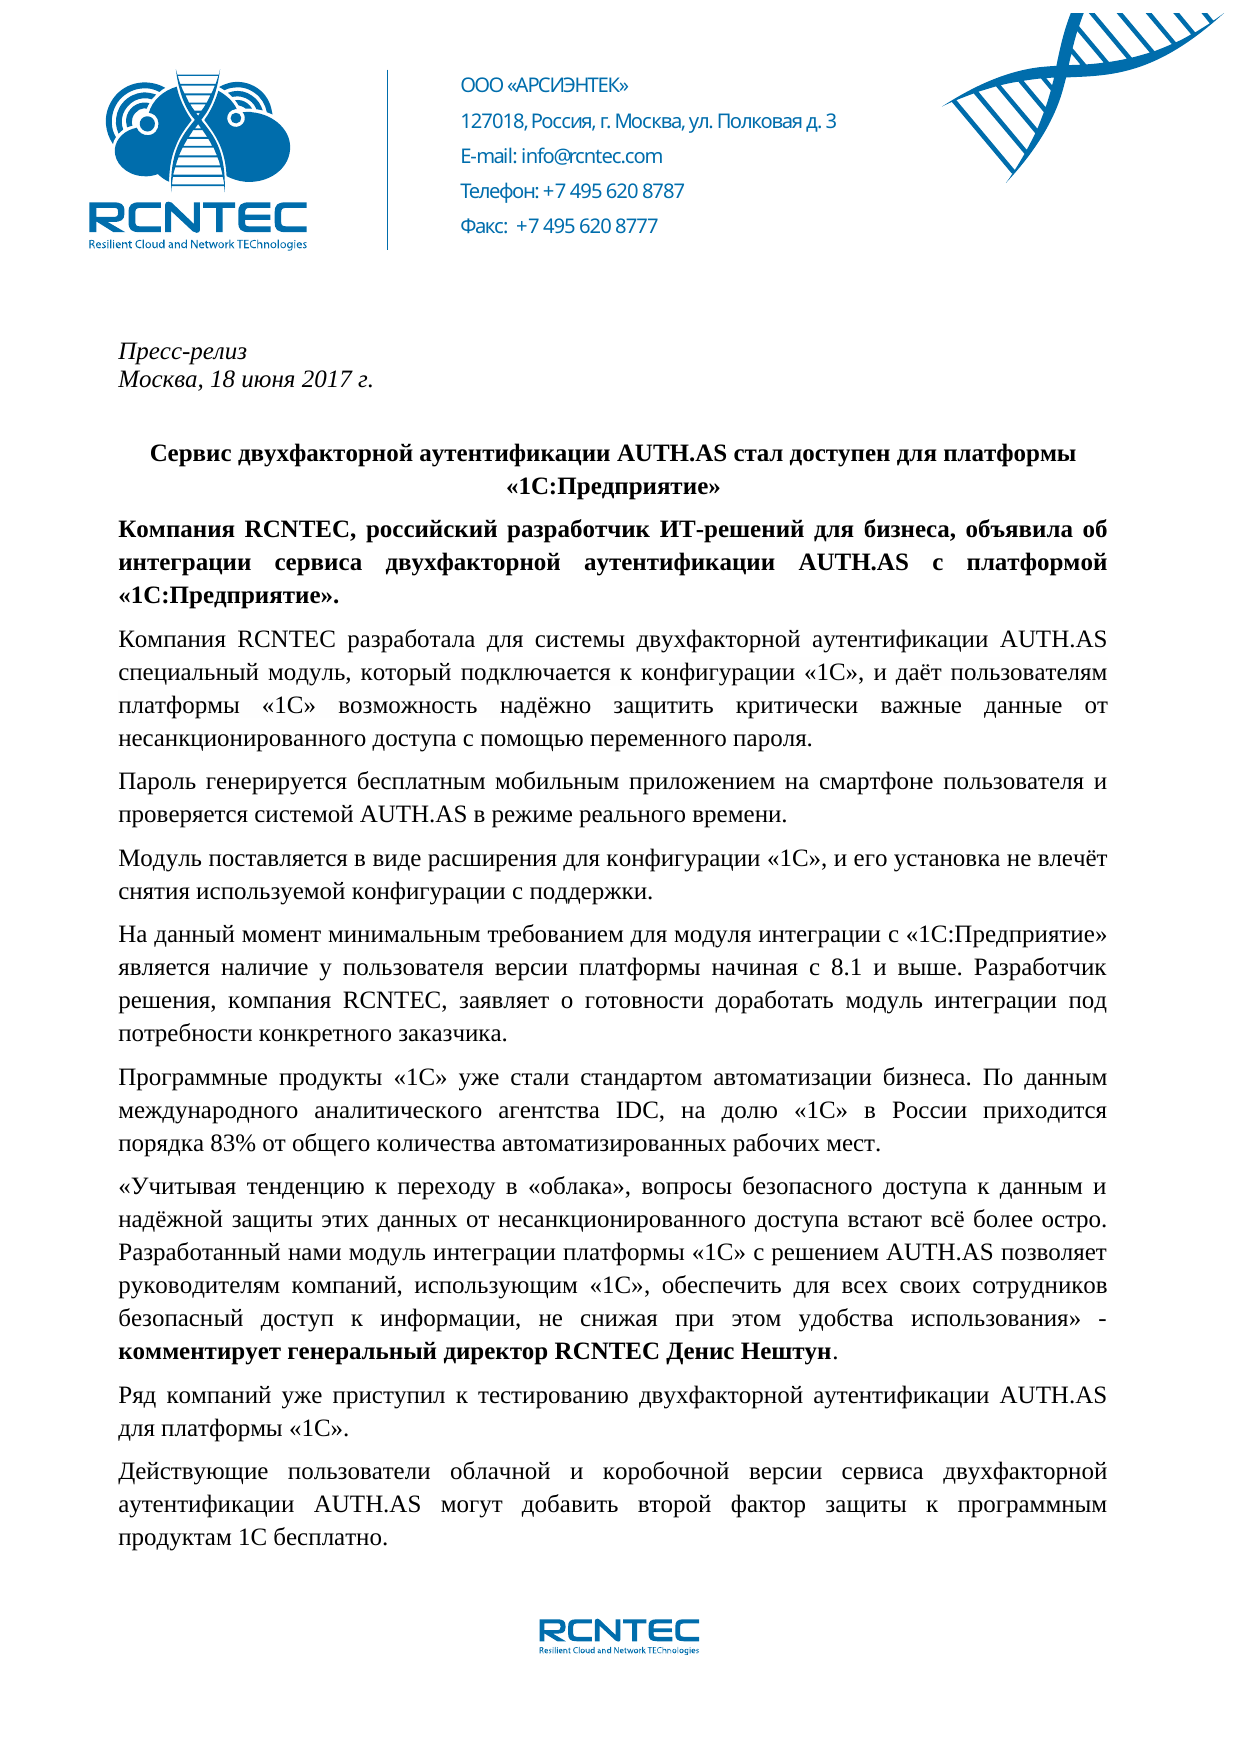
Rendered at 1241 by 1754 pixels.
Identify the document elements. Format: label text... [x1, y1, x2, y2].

text Компания RCNTEC разработала для системы двухфакторной аутентификации AUTH.AS специальный модуль, который подключается к конфигурации «1С», и даёт пользователям платформы «1С» возможность надёжно защитить критически важные данные от несанкционированного доступа с помощью переменного пароля. [118, 624, 1108, 752]
text Сервис двухфакторной аутентификации AUTH.AS стал доступен для платформы «1С:Предприятие» [118, 438, 1108, 499]
text «Учитывая тенденцию к переходу в «облака», вопросы безопасного доступа к данным и надёжной защиты этих данных от несанкционированного доступа встают всё более остро. Разработанный нами модуль интеграции платформы «1С» с решением AUTH.AS позволяет руководителям компаний, использующим «1С», обеспечить для всех своих сотрудников безопасный доступ к информации, не снижая при этом удобства использования» - комментирует генеральный директор RCNTEC Денис Нештун. [118, 1171, 1108, 1365]
text Действующие пользователи облачной и коробочной версии сервиса двухфакторной аутентификации AUTH.AS могут добавить второй фактор защиты к программным продуктам 1С бесплатно. [118, 1456, 1108, 1551]
text На данный момент минимальным требованием для модуля интеграции с «1С:Предприятие» является наличие у пользователя версии платформы начиная с 8.1 и выше. Разработчик решения, компания RCNTEC, заявляет о готовности доработать модуль интеграции под потребности конкретного заказчика. [118, 919, 1108, 1047]
text Ряд компаний уже приступил к тестированию двухфакторной аутентификации AUTH.AS для платформы «1С». [118, 1380, 1108, 1441]
text Компания RCNTEC, российский разработчик ИТ-решений для бизнеса, объявила об интеграции сервиса двухфакторной аутентификации AUTH.AS с платформой «1С:Предприятие». [118, 514, 1108, 609]
text Пресс-релиз [118, 336, 1152, 364]
text Москва, 18 июня 2017 г. [118, 364, 1152, 393]
text Модуль поставляется в виде расширения для конфигурации «1С», и его установка не влечёт снятия используемой конфигурации с поддержки. [118, 843, 1108, 904]
text Пароль генерируется бесплатным мобильным приложением на смартфоне пользователя и проверяется системой AUTH.AS в режиме реального времени. [118, 766, 1108, 828]
text Программные продукты «1С» уже стали стандартом автоматизации бизнеса. По данным международного аналитического агентства IDC, на долю «1С» в России приходится порядка 83% от общего количества автоматизированных рабочих мест. [118, 1062, 1108, 1156]
